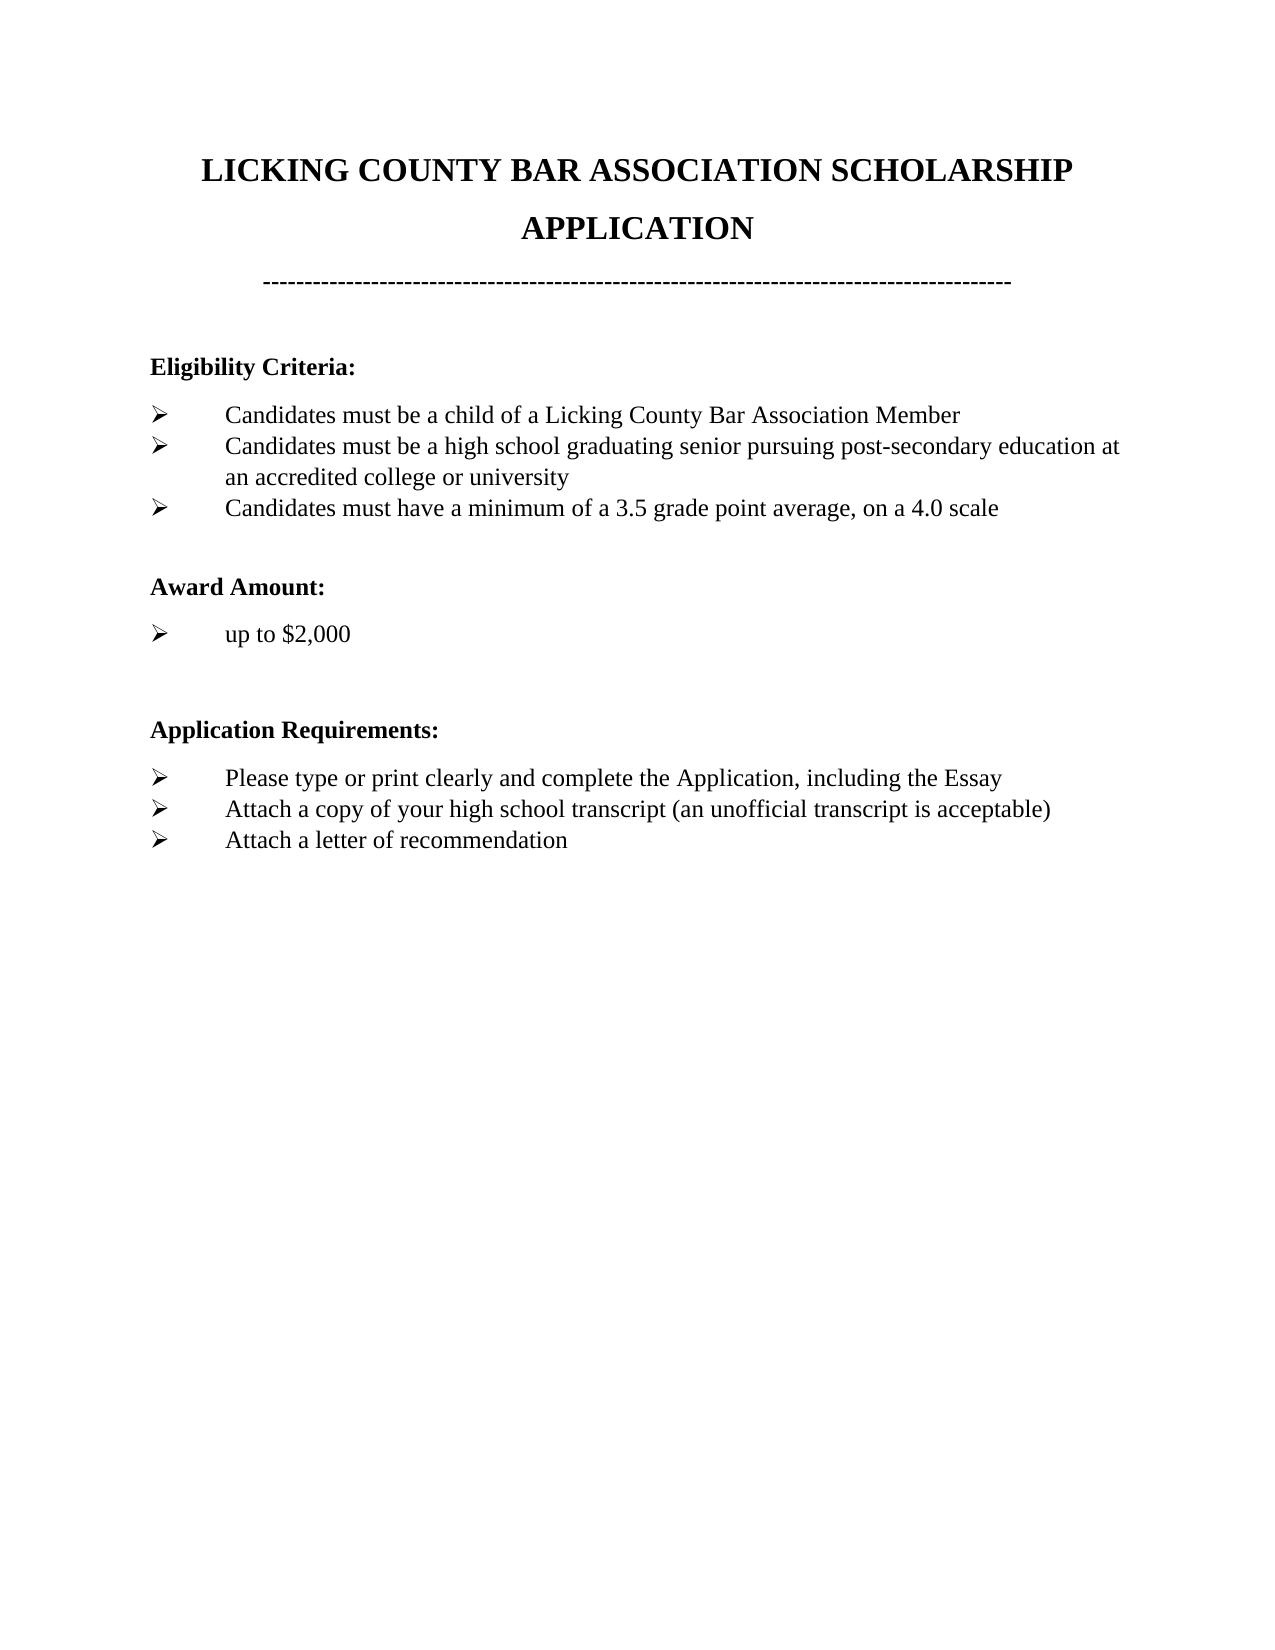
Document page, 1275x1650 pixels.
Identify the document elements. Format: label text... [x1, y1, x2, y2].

list Candidates must be a high school graduating senior pursuing post-secondary education at an accredited college or university [150, 431, 1125, 491]
text LICKING COUNTY BAR ASSOCIATION SCHOLARSHIP [150, 150, 1125, 188]
list Attach a letter of recommendation [150, 825, 1125, 853]
text ------------------------------------------------------------------------------------------ [150, 266, 1125, 295]
list Attach a copy of your high school transcript (an unofficial transcript is acceptable) [150, 794, 1125, 822]
list Please type or print clearly and complete the Application, including the Essay [150, 763, 1125, 791]
text Award Amount: [150, 572, 1125, 601]
text APPLICATION [150, 208, 1125, 246]
text Application Requirements: [150, 715, 1125, 744]
text Eligibility Criteria: [150, 352, 1125, 381]
list up to $2,000 [150, 619, 1125, 648]
list Candidates must be a child of a Licking County Bar Association Member [150, 400, 1125, 429]
list Candidates must have a minimum of a 3.5 grade point average, on a 4.0 scale [150, 493, 1125, 522]
